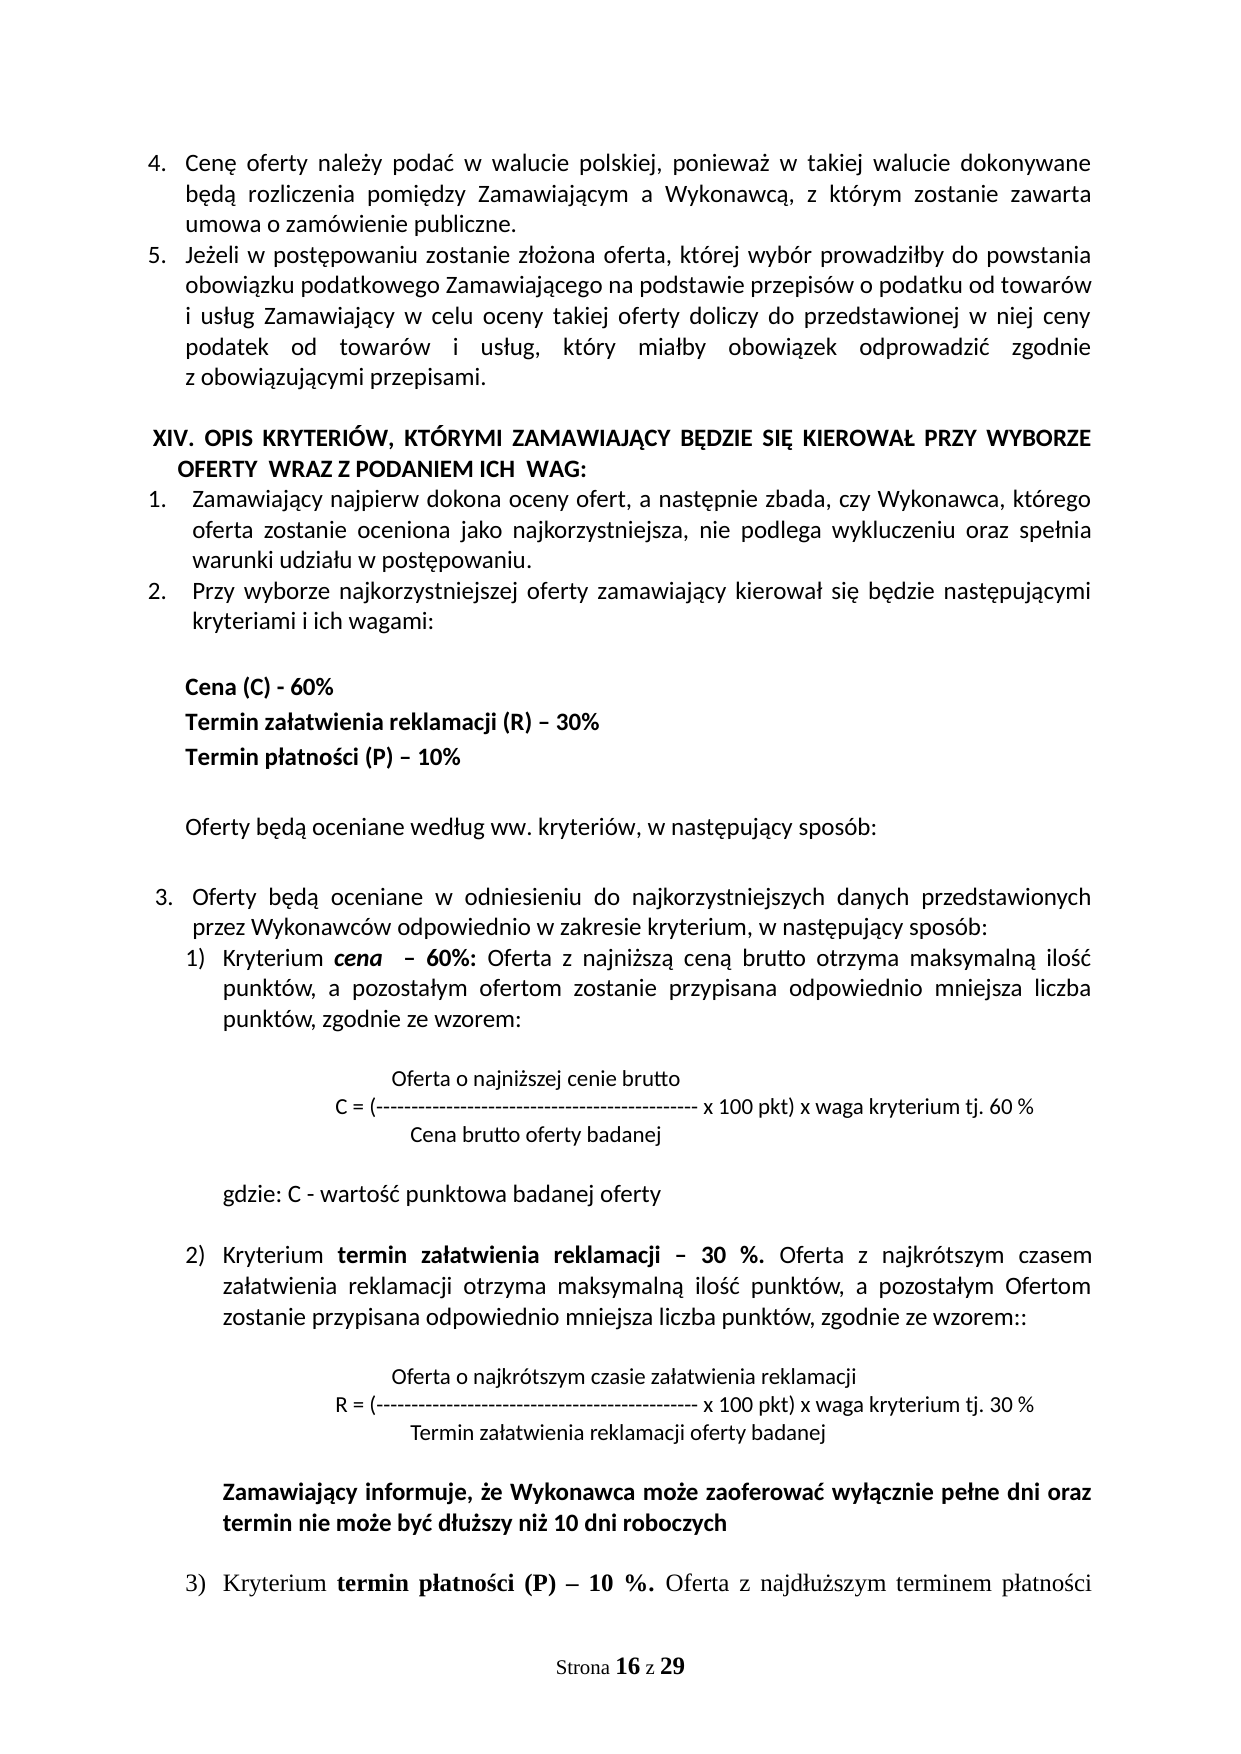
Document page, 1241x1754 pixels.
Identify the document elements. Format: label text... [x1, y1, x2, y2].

text Termin załatwienia reklamacji oferty badanej [148, 1418, 1093, 1446]
text R = (---------------------------------------------- x 100 pkt) x waga kryterium tj. 30 % [148, 1390, 1093, 1418]
list Przy wyborze najkorzystniejszej oferty zamawiający kierował się będzie następującymi kryteriami i ich wagami: [148, 575, 1093, 636]
list Kryterium termin załatwienia reklamacji – 30 %. Oferta z najkrótszym czasem załatwienia reklamacji otrzyma maksymalną ilość punktów, a pozostałym Ofertom zostanie przypisana odpowiednio mniejsza liczba punktów, zgodnie ze wzorem:: [185, 1240, 1093, 1331]
list Oferty będą oceniane w odniesieniu do najkorzystniejszych danych przedstawionych przez Wykonawców odpowiednio w zakresie kryterium, w następujący sposób: [154, 881, 1093, 942]
text Termin załatwienia reklamacji (R) – 30% [185, 706, 1093, 736]
text Cena brutto oferty badanej [148, 1120, 1093, 1148]
text XIV. OPIS KRYTERIÓW, KTÓRYMI ZAMAWIAJĄCY BĘDZIE SIĘ KIEROWAŁ PRZY WYBORZE OFERTY WRAZ Z PODANIEM ICH WAG: [153, 422, 1093, 483]
text Oferty będą oceniane według ww. kryteriów, w następujący sposób: [185, 811, 1093, 841]
text C = (---------------------------------------------- x 100 pkt) x waga kryterium tj. 60 % [148, 1092, 1093, 1120]
text Oferta o najkrótszym czasie załatwienia reklamacji [148, 1362, 1093, 1390]
text Zamawiający informuje, że Wykonawca może zaoferować wyłącznie pełne dni oraz termin nie może być dłuższy niż 10 dni roboczych [223, 1476, 1093, 1537]
text gdzie: C - wartość punktowa badanej oferty [223, 1179, 1093, 1209]
list Kryterium cena – 60%: Oferta z najniższą ceną brutto otrzyma maksymalną ilość punktów, a pozostałym ofertom zostanie przypisana odpowiednio mniejsza liczba punktów, zgodnie ze wzorem: [185, 942, 1093, 1033]
text Oferta o najniższej cenie brutto [148, 1064, 1093, 1092]
text Termin płatności (P) – 10% [185, 741, 1093, 771]
list Jeżeli w postępowaniu zostanie złożona oferta, której wybór prowadziłby do powstania obowiązku podatkowego Zamawiającego na podstawie przepisów o podatku od towarów i usług Zamawiający w celu oceny takiej oferty doliczy do przedstawionej w niej ceny podatek od towarów i usług, który miałby obowiązek odprowadzić zgodnie z obowiązującymi przepisami. [148, 239, 1093, 392]
text Cena (C) - 60% [185, 671, 1093, 701]
list Cenę oferty należy podać w walucie polskiej, ponieważ w takiej walucie dokonywane będą rozliczenia pomiędzy Zamawiającym a Wykonawcą, z którym zostanie zawarta umowa o zamówienie publiczne. [148, 148, 1093, 239]
list Zamawiający najpierw dokona oceny ofert, a następnie zbada, czy Wykonawca, którego oferta zostanie oceniona jako najkorzystniejsza, nie podlega wykluczeniu oraz spełnia warunki udziału w postępowaniu. [148, 483, 1093, 575]
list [185, 1568, 1093, 1597]
